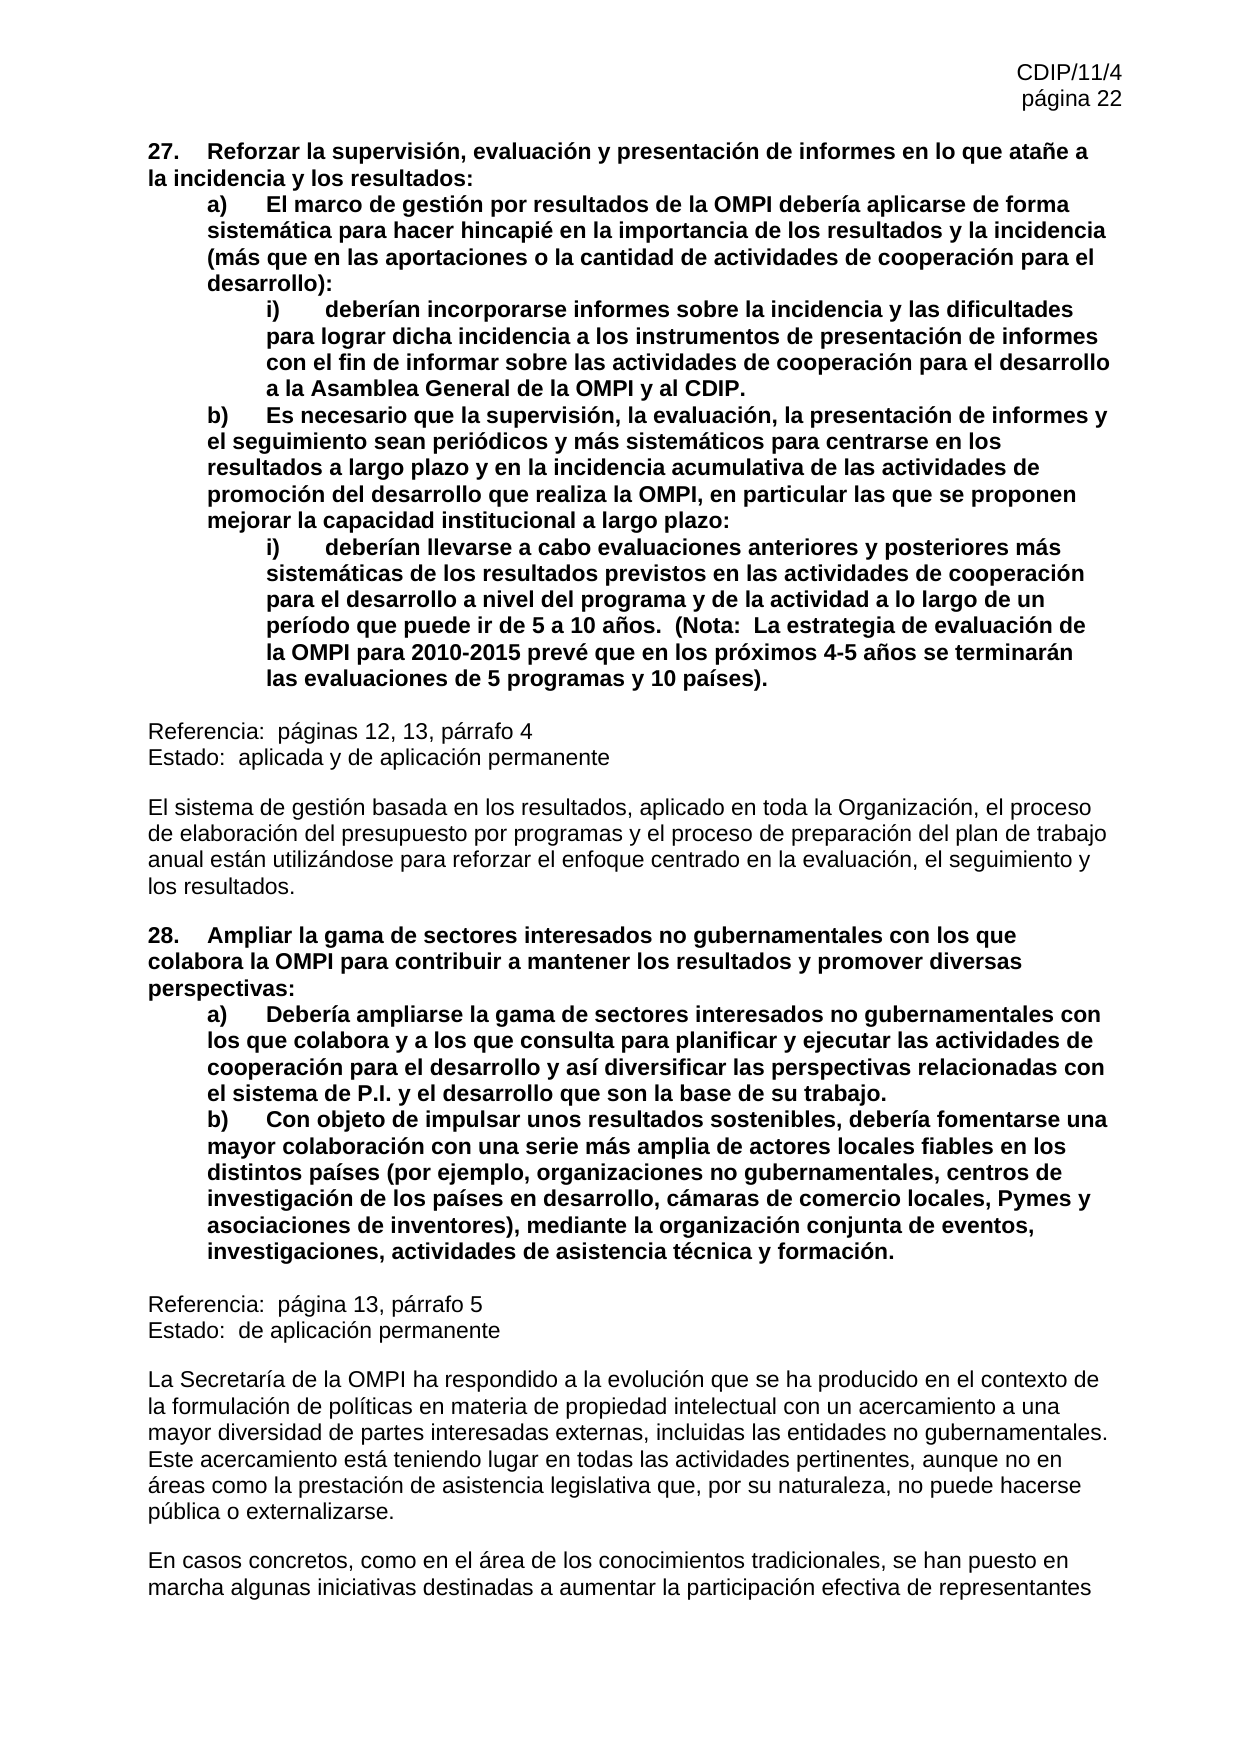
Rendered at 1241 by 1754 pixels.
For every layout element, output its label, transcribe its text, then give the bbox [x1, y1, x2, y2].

table_cell Referencia: páginas 12, 13, párrafo 4 Estado: aplicada y de aplicación permanente El sistema de gestión basada en los resultados, aplicado en toda la Organización, el proceso de elaboración del presupuesto por programas y el proceso de preparación del plan de trabajo anual están utilizándose para reforzar el enfoque centrado en la evaluación, el seguimiento y los resultados. [136, 718, 1122, 922]
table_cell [136, 1291, 1122, 1600]
table_cell Reforzar la supervisión, evaluación y presentación de informes en lo que atañe a la incidencia y los resultados: a) El marco de gestión por resultados de la OMPI debería aplicarse de forma sistemática para hacer hincapié en la importancia de los resultados y la incidencia (más que en las aportaciones o la cantidad de actividades de cooperación para el desarrollo): i) deberían incorporarse informes sobre la incidencia y las dificultades para lograr dicha incidencia a los instrumentos de presentación de informes con el fin de informar sobre las actividades de cooperación para el desarrollo a la Asamblea General de la OMPI y al CDIP. b) Es necesario que la supervisión, la evaluación, la presentación de informes y el seguimiento sean periódicos y más sistemáticos para centrarse en los resultados a largo plazo y en la incidencia acumulativa de las actividades de promoción del desarrollo que realiza la OMPI, en particular las que se proponen mejorar la capacidad institucional a largo plazo: i) deberían llevarse a cabo evaluaciones anteriores y posteriores más sistemáticas de los resultados previstos en las actividades de cooperación para el desarrollo a nivel del programa y de la actividad a lo largo de un período que puede ir de 5 a 10 años. (Nota: La estrategia de evaluación de la OMPI para 2010-2015 prevé que en los próximos 4-5 años se terminarán las evaluaciones de 5 programas y 10 países). [136, 138, 1122, 718]
table_cell Ampliar la gama de sectores interesados no gubernamentales con los que colabora la OMPI para contribuir a mantener los resultados y promover diversas perspectivas: a) Debería ampliarse la gama de sectores interesados no gubernamentales con los que colabora y a los que consulta para planificar y ejecutar las actividades de cooperación para el desarrollo y así diversificar las perspectivas relacionadas con el sistema de P.I. y el desarrollo que son la base de su trabajo. b) Con objeto de impulsar unos resultados sostenibles, debería fomentarse una mayor colaboración con una serie más amplia de actores locales fiables en los distintos países (por ejemplo, organizaciones no gubernamentales, centros de investigación de los países en desarrollo, cámaras de comercio locales, Pymes y asociaciones de inventores), mediante la organización conjunta de eventos, investigaciones, actividades de asistencia técnica y formación. [136, 922, 1122, 1291]
